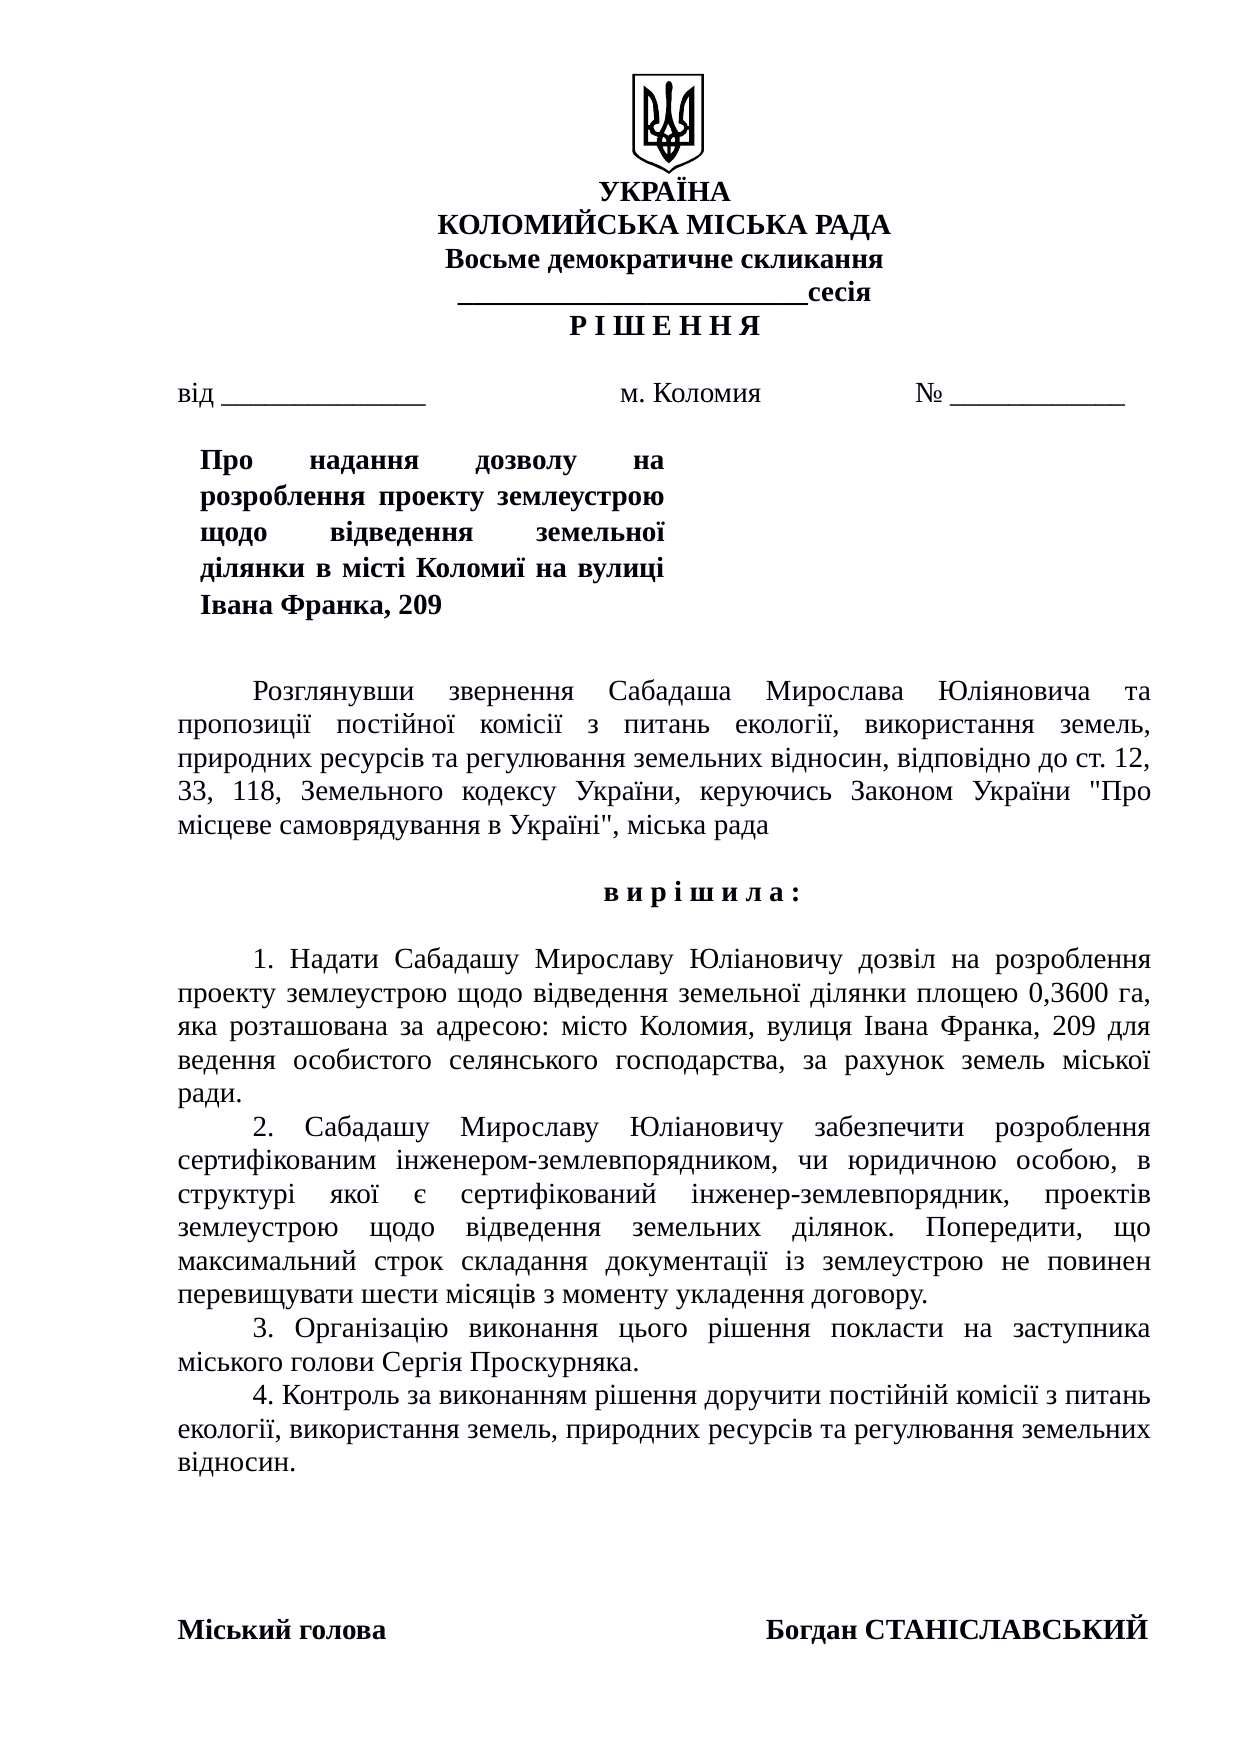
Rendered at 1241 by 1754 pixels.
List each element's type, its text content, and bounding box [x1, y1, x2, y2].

text в и р і ш и л а : [177, 874, 1152, 908]
text 4. Контроль за виконанням рішення доручити постійній комісії з питань екології, використання земель, природних ресурсів та регулювання земельних відносин. [177, 1377, 1152, 1478]
text 1. Надати Сабадашу Мирославу Юліановичу дозвіл на розроблення проекту землеустрою щодо відведення земельної ділянки площею 0,3600 га, яка розташована за адресою: місто Коломия, вулиця Івана Франка, 209 для ведення особистого селянського господарства, за рахунок земель міської ради. [177, 941, 1152, 1109]
table_header Про надання дозволу на розроблення проекту землеустрою щодо відведення земельної ділянки в місті Коломиї на вулиці Івана Франка, 209 [189, 442, 676, 639]
text Р І Ш Е Н Н Я [177, 308, 1152, 342]
text 3. Організацію виконання цього рішення покласти на заступника міського голови Сергія Проскурняка. [177, 1310, 1152, 1377]
text Міський голова Богдан СТАНІСЛАВСЬКИЙ [177, 1612, 1152, 1646]
text ________________________сесія [177, 274, 1152, 308]
text УКРАЇНА [177, 174, 1152, 207]
text 2. Сабадашу Мирославу Юліановичу забезпечити розроблення сертифікованим інженером-землевпорядником, чи юридичною особою, в структурі якої є сертифікований інженер-землевпорядник, проектів землеустрою щодо відведення земельних ділянок. Попередити, що максимальний строк складання документації із землеустрою не повинен перевищувати шести місяців з моменту укладення договору. [177, 1109, 1152, 1310]
text Восьме демократичне скликання [177, 241, 1152, 274]
text Розглянувши звернення Сабадаша Мирослава Юліяновича та пропозиції постійної комісії з питань екології, використання земель, природних ресурсів та регулювання земельних відносин, відповідно до ст. 12, 33, 118, Земельного кодексу України, керуючись Законом України "Про місцеве самоврядування в Україні", міська рада [177, 673, 1152, 841]
text КОЛОМИЙСЬКА МІСЬКА РАДА [177, 207, 1152, 241]
text від ______________ м. Коломия № ____________ [177, 375, 1152, 409]
